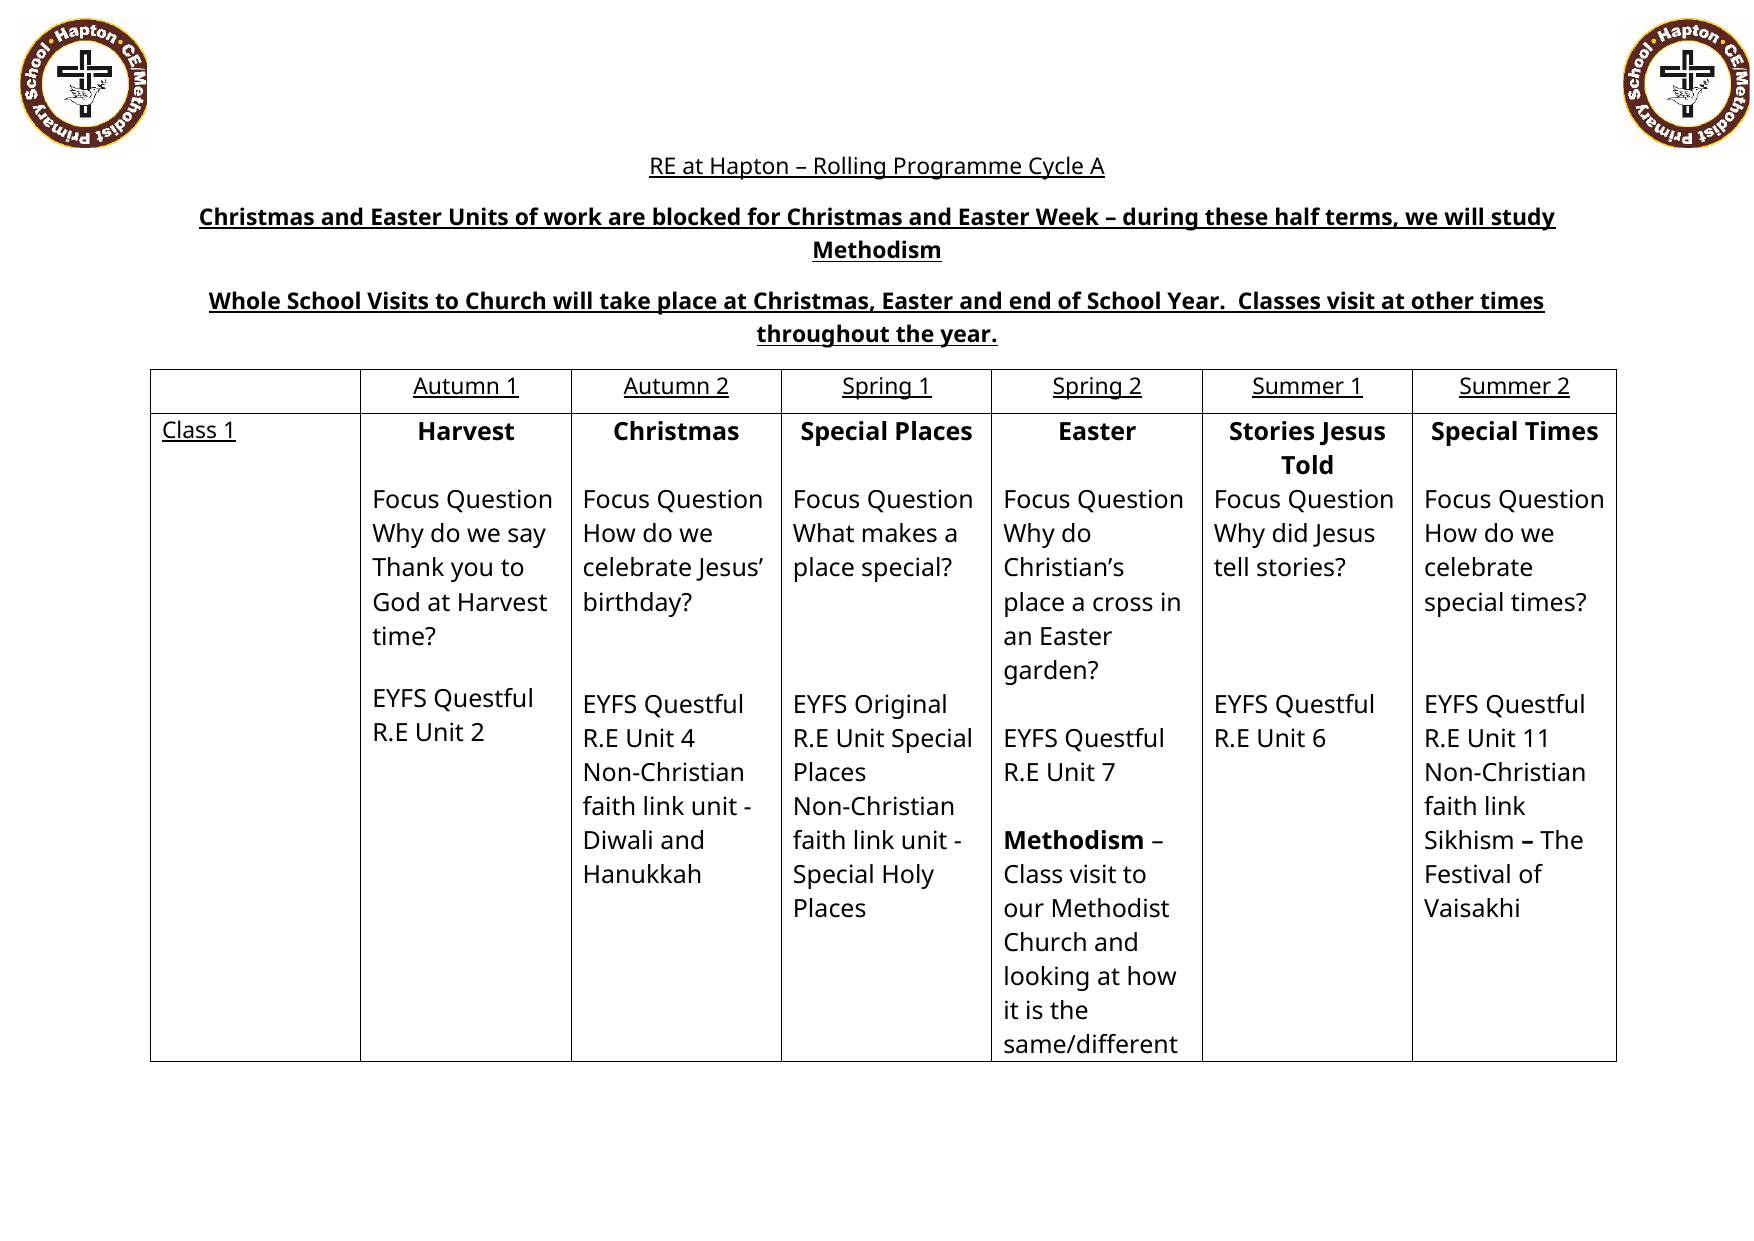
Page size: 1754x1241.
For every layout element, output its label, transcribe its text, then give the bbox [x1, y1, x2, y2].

table_cell Stories Jesus Told Focus Question Why did Jesus tell stories? EYFS Questful R.E Unit 6 [1203, 414, 1412, 1061]
table_cell Christmas Focus Question How do we celebrate Jesus’ birthday? EYFS Questful R.E Unit 4 Non-Christian faith link unit - Diwali and Hanukkah [572, 414, 781, 1061]
text Whole School Visits to Church will take place at Christmas, Easter and end of School Year. Classes visit at other times throughout the year. [150, 284, 1604, 349]
picture [18, 17, 147, 146]
text RE at Hapton – Rolling Programme Cycle A [150, 150, 1604, 181]
table_header Summer 2 [1413, 370, 1616, 413]
table_cell Class 1 [151, 414, 360, 1061]
table_header [151, 370, 360, 413]
table_header Autumn 1 [361, 370, 571, 413]
table_header Spring 2 [992, 370, 1202, 413]
table_header Autumn 2 [572, 370, 781, 413]
picture [1621, 17, 1750, 146]
table_header Summer 1 [1203, 370, 1412, 413]
table_header Spring 1 [782, 370, 991, 413]
table_cell Harvest Focus Question Why do we say Thank you to God at Harvest time? EYFS Questful R.E Unit 2 [361, 414, 571, 1061]
text Christmas and Easter Units of work are blocked for Christmas and Easter Week – during these half terms, we will study Methodism [150, 200, 1604, 265]
